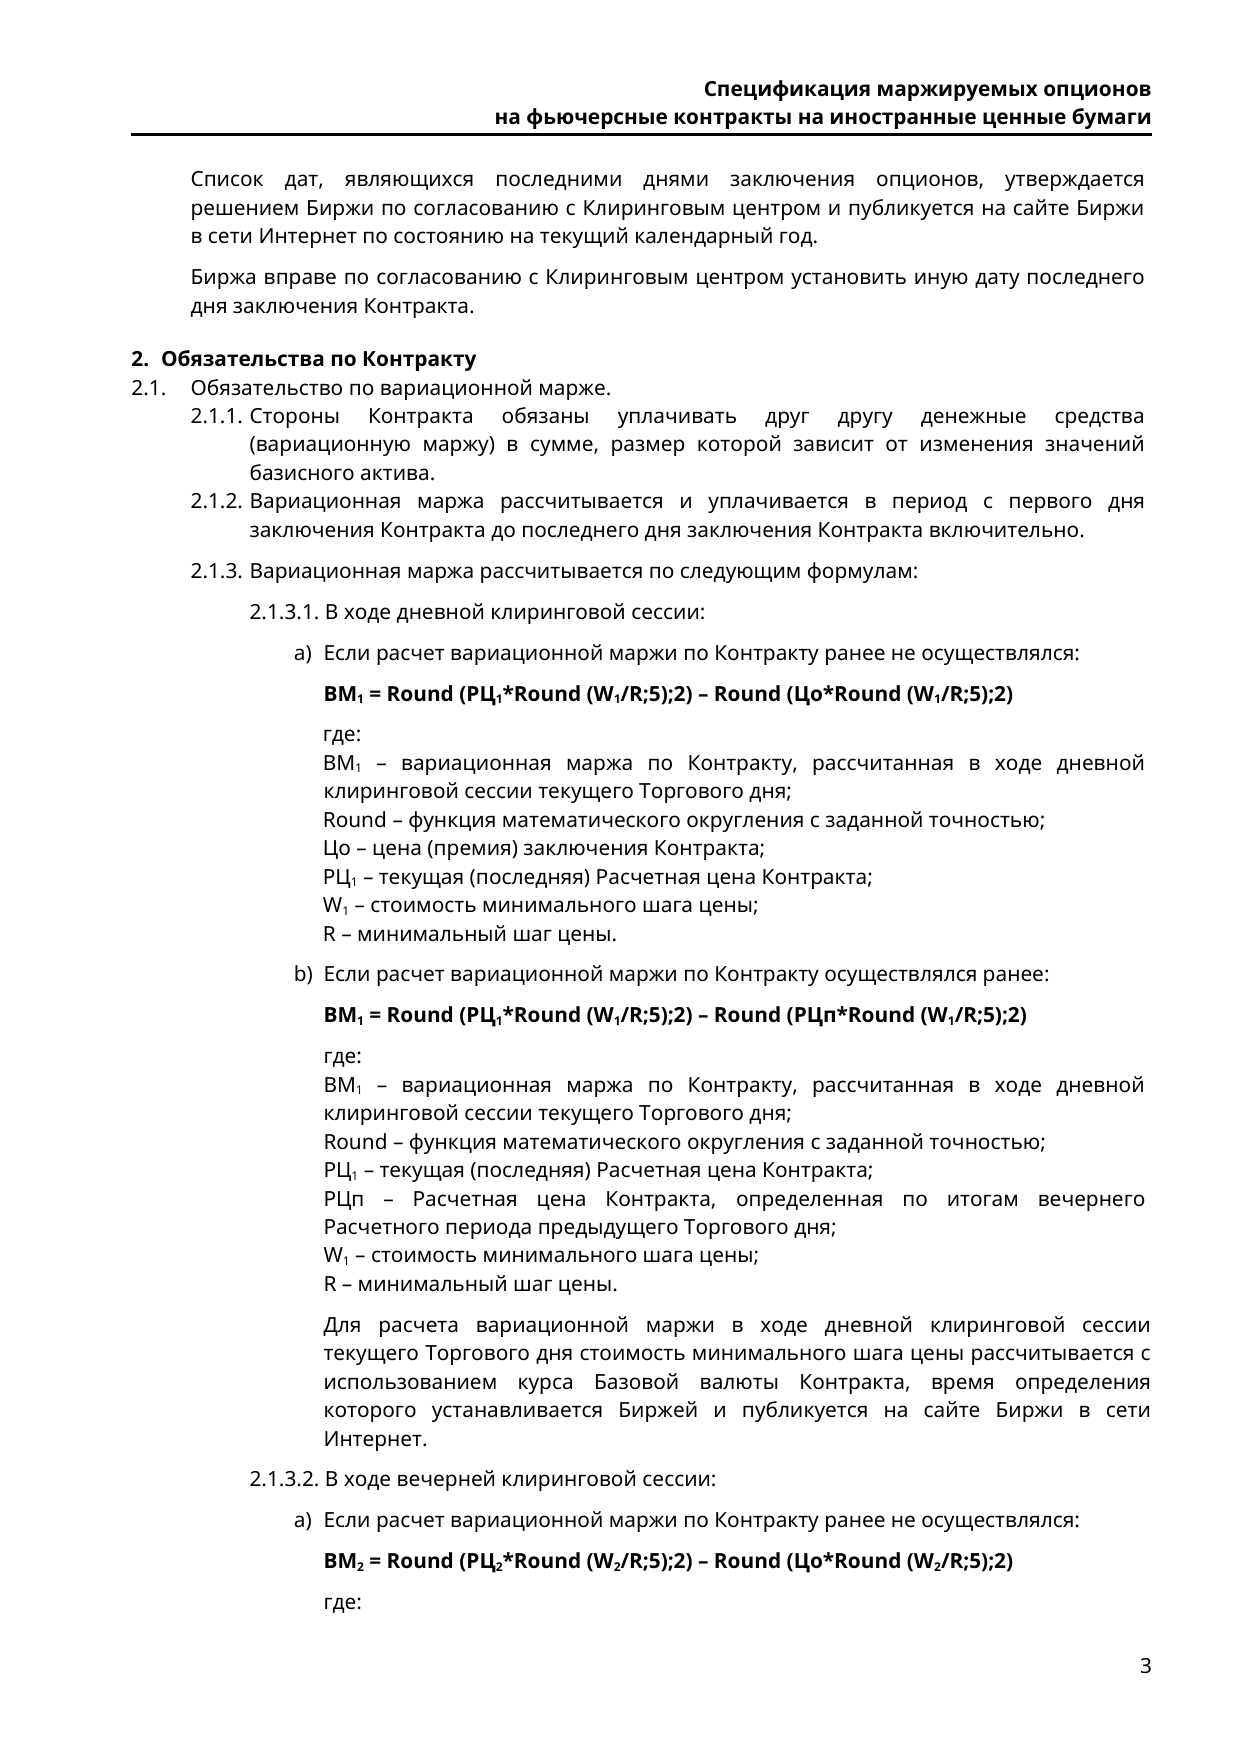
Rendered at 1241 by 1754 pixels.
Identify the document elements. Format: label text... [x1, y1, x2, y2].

list Обязательство по вариационной марже. [131, 373, 1146, 401]
text Round – функция математического округления с заданной точностью; [323, 1127, 1146, 1155]
text Вариационная маржа рассчитывается по следующим формулам: [190, 556, 1146, 584]
text R – минимальный шаг цены. [323, 919, 1152, 947]
text Для расчета вариационной маржи в ходе дневной клиринговой сессии текущего Торгового дня стоимость минимального шага цены рассчитывается с использованием курса Базовой валюты Контракта, время определения которого устанавливается Биржей и публикуется на сайте Биржи в сети Интернет. [323, 1310, 1152, 1452]
text R – минимальный шаг цены. [323, 1269, 1152, 1297]
list Если расчет вариационной маржи по Контракту ранее не осуществлялся: [294, 638, 1146, 666]
text ВМ1 – вариационная маржа по Контракту, рассчитанная в ходе дневной клиринговой сессии текущего Торгового дня; [323, 748, 1146, 805]
text W1 – стоимость минимального шага цены; [323, 890, 1146, 919]
text где: [323, 719, 1146, 748]
list Список дат, являющихся последними днями заключения опционов, утверждается решением Биржи по согласованию с Клиринговым центром и публикуется на сайте Биржи в сети Интернет по состоянию на текущий календарный год. [190, 164, 1146, 250]
list Если расчет вариационной маржи по Контракту осуществлялся ранее: [294, 959, 1146, 988]
text ВМ1 = Round (РЦ1*Round (W1/R;5);2) – Round (Цо*Round (W1/R;5);2) [323, 679, 1146, 707]
list Вариационная маржа рассчитывается и уплачивается в период с первого дня заключения Контракта до последнего дня заключения Контракта включительно. [190, 486, 1146, 543]
text W1 – стоимость минимального шага цены; [323, 1241, 1146, 1269]
text РЦ1 – текущая (последняя) Расчетная цена Контракта; [323, 1155, 1146, 1184]
text Round – функция математического округления с заданной точностью; [323, 805, 1146, 833]
text РЦ1 – текущая (последняя) Расчетная цена Контракта; [323, 862, 1146, 890]
text Цо – цена (премия) заключения Контракта; [323, 833, 1146, 862]
list Стороны Контракта обязаны уплачивать друг другу денежные средства (вариационную маржу) в сумме, размер которой зависит от изменения значений базисного актива. [190, 401, 1146, 486]
text 2.1.3.2. В ходе вечерней клиринговой сессии: [249, 1464, 1146, 1493]
text ВМ1 – вариационная маржа по Контракту, рассчитанная в ходе дневной клиринговой сессии текущего Торгового дня; [323, 1070, 1146, 1127]
list Биржа вправе по согласованию с Клиринговым центром установить иную дату последнего дня заключения Контракта. [190, 262, 1146, 319]
list 2.1.3.1. В ходе дневной клиринговой сессии: [249, 597, 1146, 625]
text где: [323, 1587, 1146, 1616]
text ВМ2 = Round (РЦ2*Round (W2/R;5);2) – Round (Цо*Round (W2/R;5);2) [323, 1546, 1146, 1575]
list Обязательства по Контракту [131, 344, 1146, 373]
text где: [323, 1041, 1146, 1070]
text ВМ1 = Round (РЦ1*Round (W1/R;5);2) – Round (РЦп*Round (W1/R;5);2) [323, 1001, 1146, 1029]
list Если расчет вариационной маржи по Контракту ранее не осуществлялся: [294, 1506, 1146, 1534]
text РЦп – Расчетная цена Контракта, определенная по итогам вечернего Расчетного периода предыдущего Торгового дня; [323, 1184, 1146, 1241]
